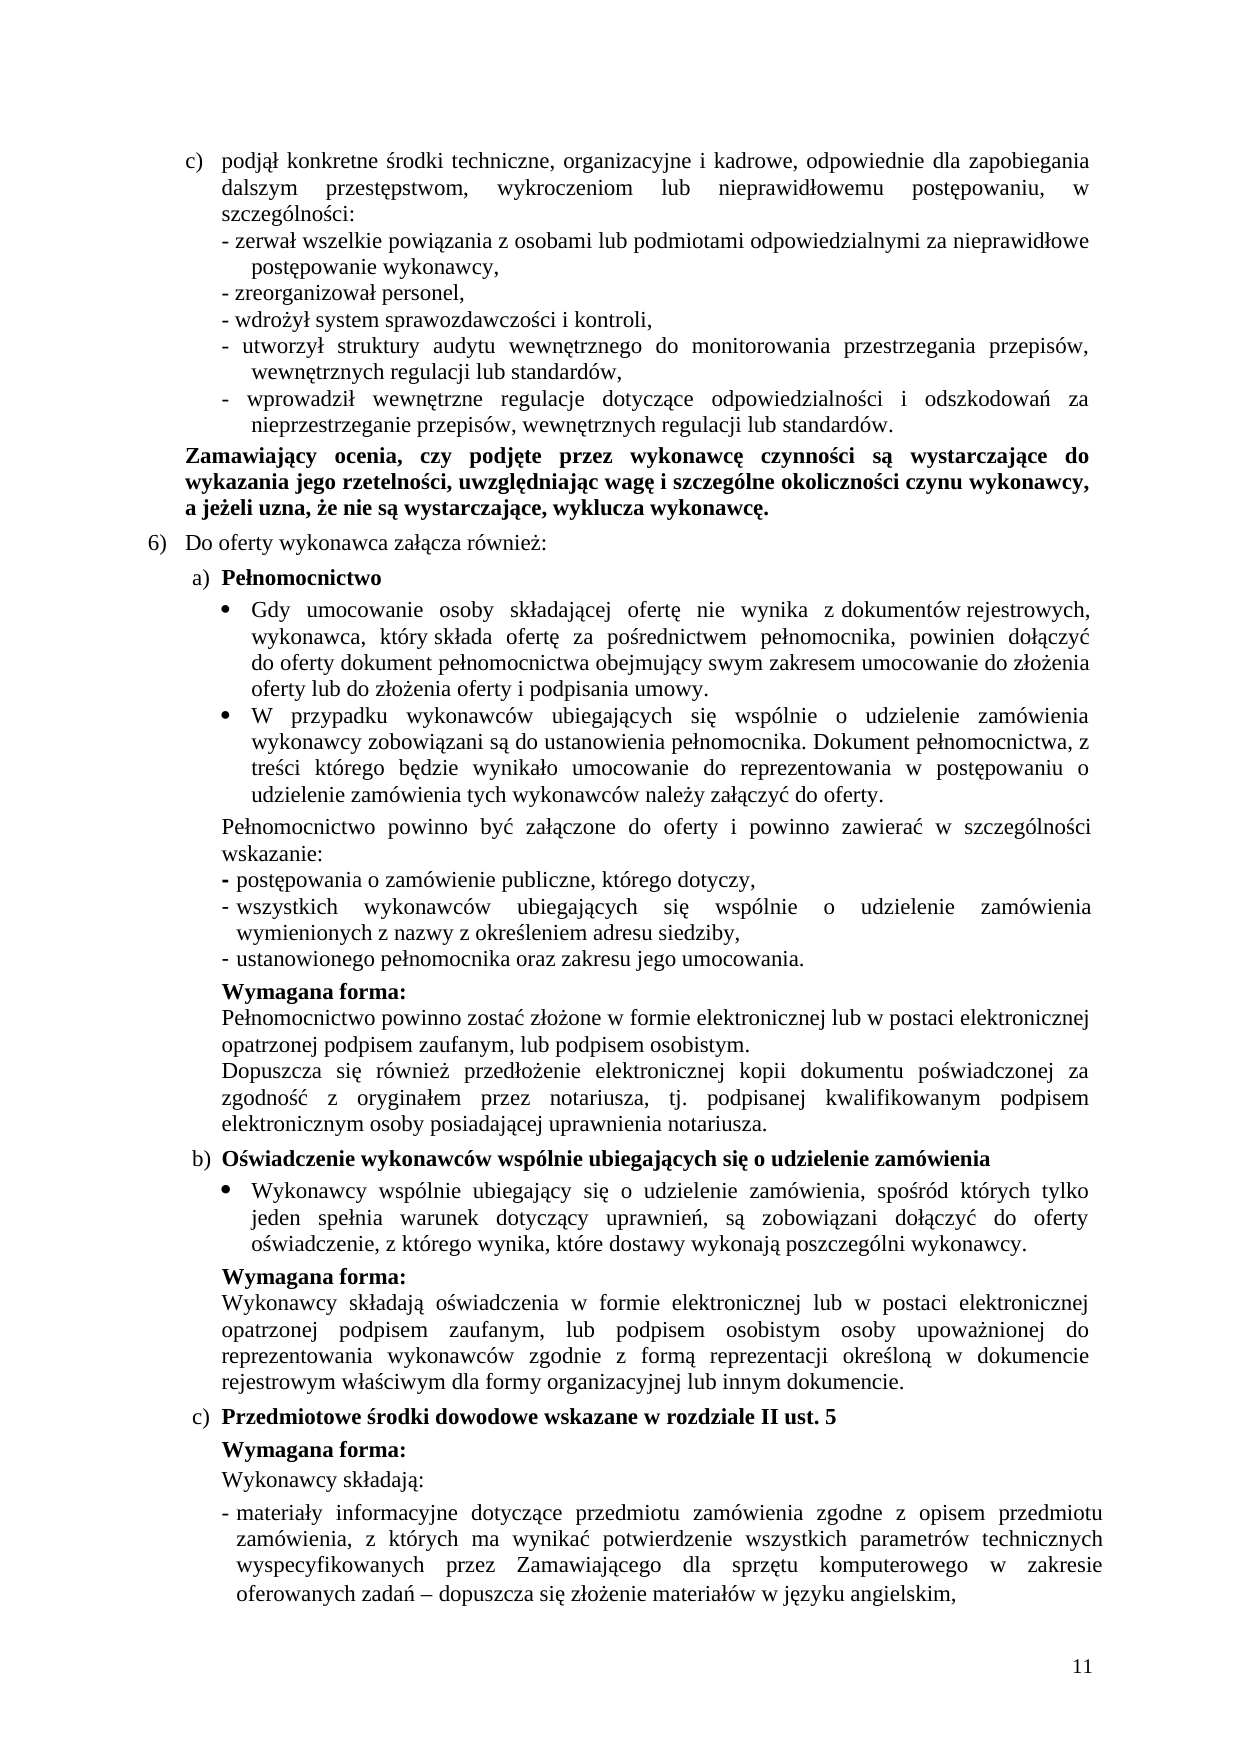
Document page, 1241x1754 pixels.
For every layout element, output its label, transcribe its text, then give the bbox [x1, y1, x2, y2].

text c) podjął konkretne środki techniczne, organizacyjne i kadrowe, odpowiednie dla zapobiegania dalszym przestępstwom, wykroczeniom lub nieprawidłowemu postępowaniu, w szczególności: [185, 148, 1091, 227]
text Dopuszcza się również przedłożenie elektronicznej kopii dokumentu poświadczonej za zgodność z oryginałem przez notariusza, tj. podpisanej kwalifikowanym podpisem elektronicznym osoby posiadającej uprawnienia notariusza. [221, 1057, 1090, 1136]
text Pełnomocnictwo powinno zostać złożone w formie elektronicznej lub w postaci elektronicznej opatrzonej podpisem zaufanym, lub podpisem osobistym. [221, 1004, 1091, 1057]
text Wykonawcy składają: [221, 1466, 1104, 1492]
list Do oferty wykonawca załącza również: [148, 529, 1093, 555]
list Przedmiotowe środki dowodowe wskazane w rozdziale II ust. 5 [192, 1403, 1104, 1429]
list ustanowionego pełnomocnika oraz zakresu jego umocowania. [221, 945, 1093, 972]
text - zreorganizował personel, [221, 279, 1091, 306]
list Oświadczenie wykonawców wspólnie ubiegających się o udzielenie zamówienia [192, 1144, 1104, 1171]
text - materiały informacyjne dotyczące przedmiotu zamówienia zgodne z opisem przedmiotu zamówienia, z których ma wynikać potwierdzenie wszystkich parametrów technicznych wyspecyfikowanych przez Zamawiającego dla sprzętu komputerowego w zakresie oferowanych zadań – dopuszcza się złożenie materiałów w języku angielskim, [221, 1499, 1104, 1607]
text Wymagana forma: [221, 1436, 1104, 1462]
list W przypadku wykonawców ubiegających się wspólnie o udzielenie zamówienia wykonawcy zobowiązani są do ustanowienia pełnomocnika. Dokument pełnomocnictwa, z treści którego będzie wynikało umocowanie do reprezentowania w postępowaniu o udzielenie zamówienia tych wykonawców należy załączyć do oferty. [221, 702, 1090, 807]
text - utworzył struktury audytu wewnętrznego do monitorowania przestrzegania przepisów, wewnętrznych regulacji lub standardów, [221, 332, 1091, 385]
list Gdy umocowanie osoby składającej ofertę nie wynika z dokumentów rejestrowych, wykonawca, który składa ofertę za pośrednictwem pełnomocnika, powinien dołączyć do oferty dokument pełnomocnictwa obejmujący swym zakresem umocowanie do złożenia oferty lub do złożenia oferty i podpisania umowy. [221, 596, 1091, 702]
text - zerwał wszelkie powiązania z osobami lub podmiotami odpowiedzialnymi za nieprawidłowe postępowanie wykonawcy, [221, 227, 1091, 279]
list Wykonawcy wspólnie ubiegający się o udzielenie zamówienia, spośród których tylko jeden spełnia warunek dotyczący uprawnień, są zobowiązani dołączyć do oferty oświadczenie, z którego wynika, które dostawy wykonają poszczególni wykonawcy. [221, 1177, 1090, 1257]
text - wdrożył system sprawozdawczości i kontroli, [221, 306, 1091, 332]
text Wykonawcy składają oświadczenia w formie elektronicznej lub w postaci elektronicznej opatrzonej podpisem zaufanym, lub podpisem osobistym osoby upoważnionej do reprezentowania wykonawców zgodnie z formą reprezentacji określoną w dokumencie rejestrowym właściwym dla formy organizacyjnej lub innym dokumencie. [221, 1289, 1090, 1395]
text Wymagana forma: [221, 978, 1091, 1004]
text Pełnomocnictwo powinno być załączone do oferty i powinno zawierać w szczególności wskazanie: [221, 813, 1093, 866]
list wszystkich wykonawców ubiegających się wspólnie o udzielenie zamówienia wymienionych z nazwy z określeniem adresu siedziby, [221, 893, 1093, 945]
list Pełnomocnictwo [192, 564, 1104, 590]
text Wymagana forma: [221, 1263, 1091, 1289]
text - wprowadził wewnętrzne regulacje dotyczące odpowiedzialności i odszkodowań za nieprzestrzeganie przepisów, wewnętrznych regulacji lub standardów. [221, 385, 1090, 437]
text Zamawiający ocenia, czy podjęte przez wykonawcę czynności są wystarczające do wykazania jego rzetelności, uwzględniając wagę i szczególne okoliczności czynu wykonawcy, a jeżeli uzna, że nie są wystarczające, wyklucza wykonawcę. [185, 442, 1090, 521]
list postępowania o zamówienie publiczne, którego dotyczy, [221, 866, 1093, 893]
